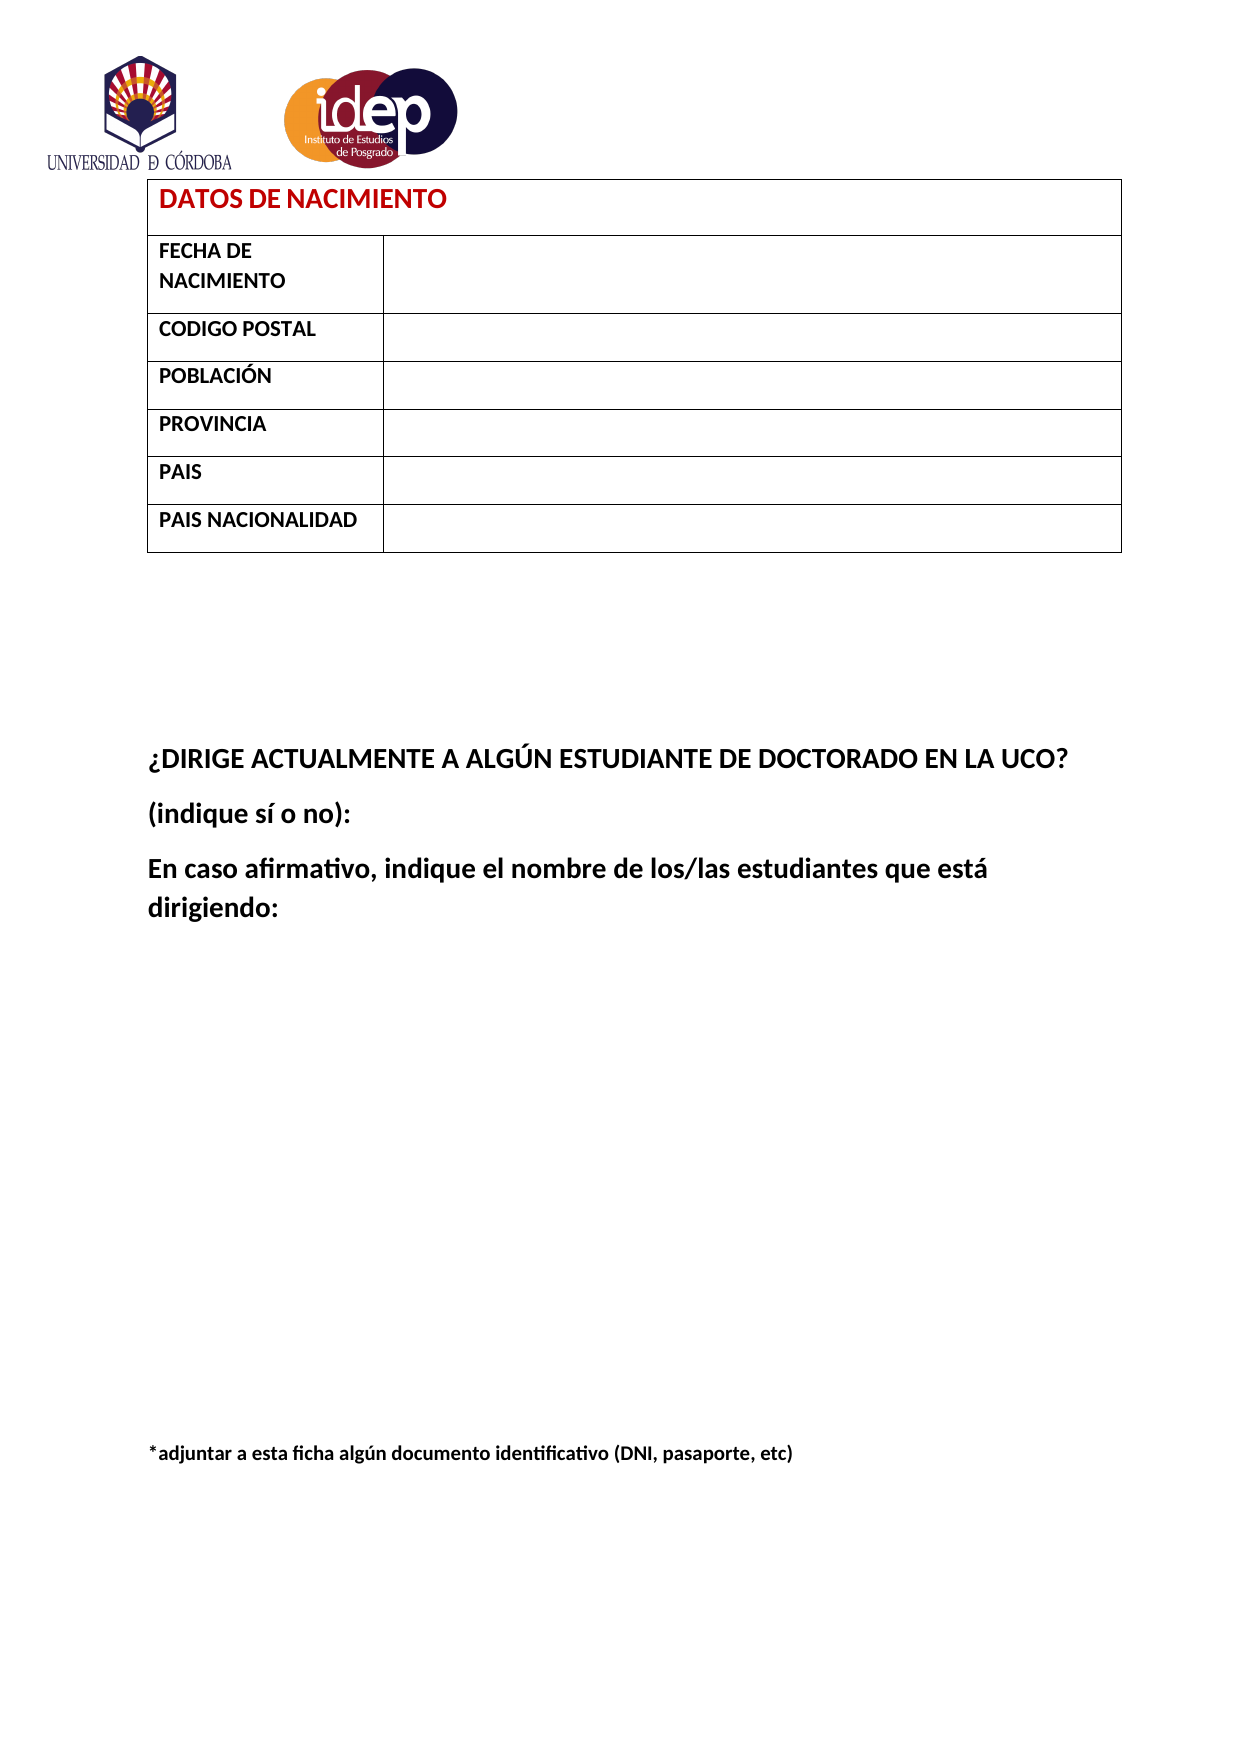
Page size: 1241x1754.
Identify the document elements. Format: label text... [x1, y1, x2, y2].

table_cell [384, 410, 1121, 456]
text *adjuntar a esta ficha algún documento identificativo (DNI, pasaporte, etc) [148, 1440, 1122, 1466]
table_cell [384, 505, 1121, 552]
picture [47, 56, 232, 170]
table_cell PAIS [148, 457, 383, 504]
table_cell PAIS NACIONALIDAD [148, 505, 383, 552]
table_cell [384, 236, 1121, 313]
table_cell PROVINCIA [148, 410, 383, 456]
table_cell [384, 457, 1121, 504]
text En caso afirmativo, indique el nombre de los/las estudiantes que está dirigiendo: [148, 851, 1122, 925]
table_cell [384, 314, 1121, 361]
table_cell CODIGO POSTAL [148, 314, 383, 361]
text (indique sí o no): [148, 796, 1122, 831]
text ¿DIRIGE ACTUALMENTE A ALGÚN ESTUDIANTE DE DOCTORADO EN LA UCO? [148, 740, 1122, 776]
table_cell POBLACIÓN [148, 362, 383, 408]
table_header DATOS DE NACIMIENTO [148, 180, 1121, 235]
table_cell FECHA DE NACIMIENTO [148, 236, 383, 313]
table_cell [384, 362, 1121, 408]
picture [267, 56, 474, 179]
